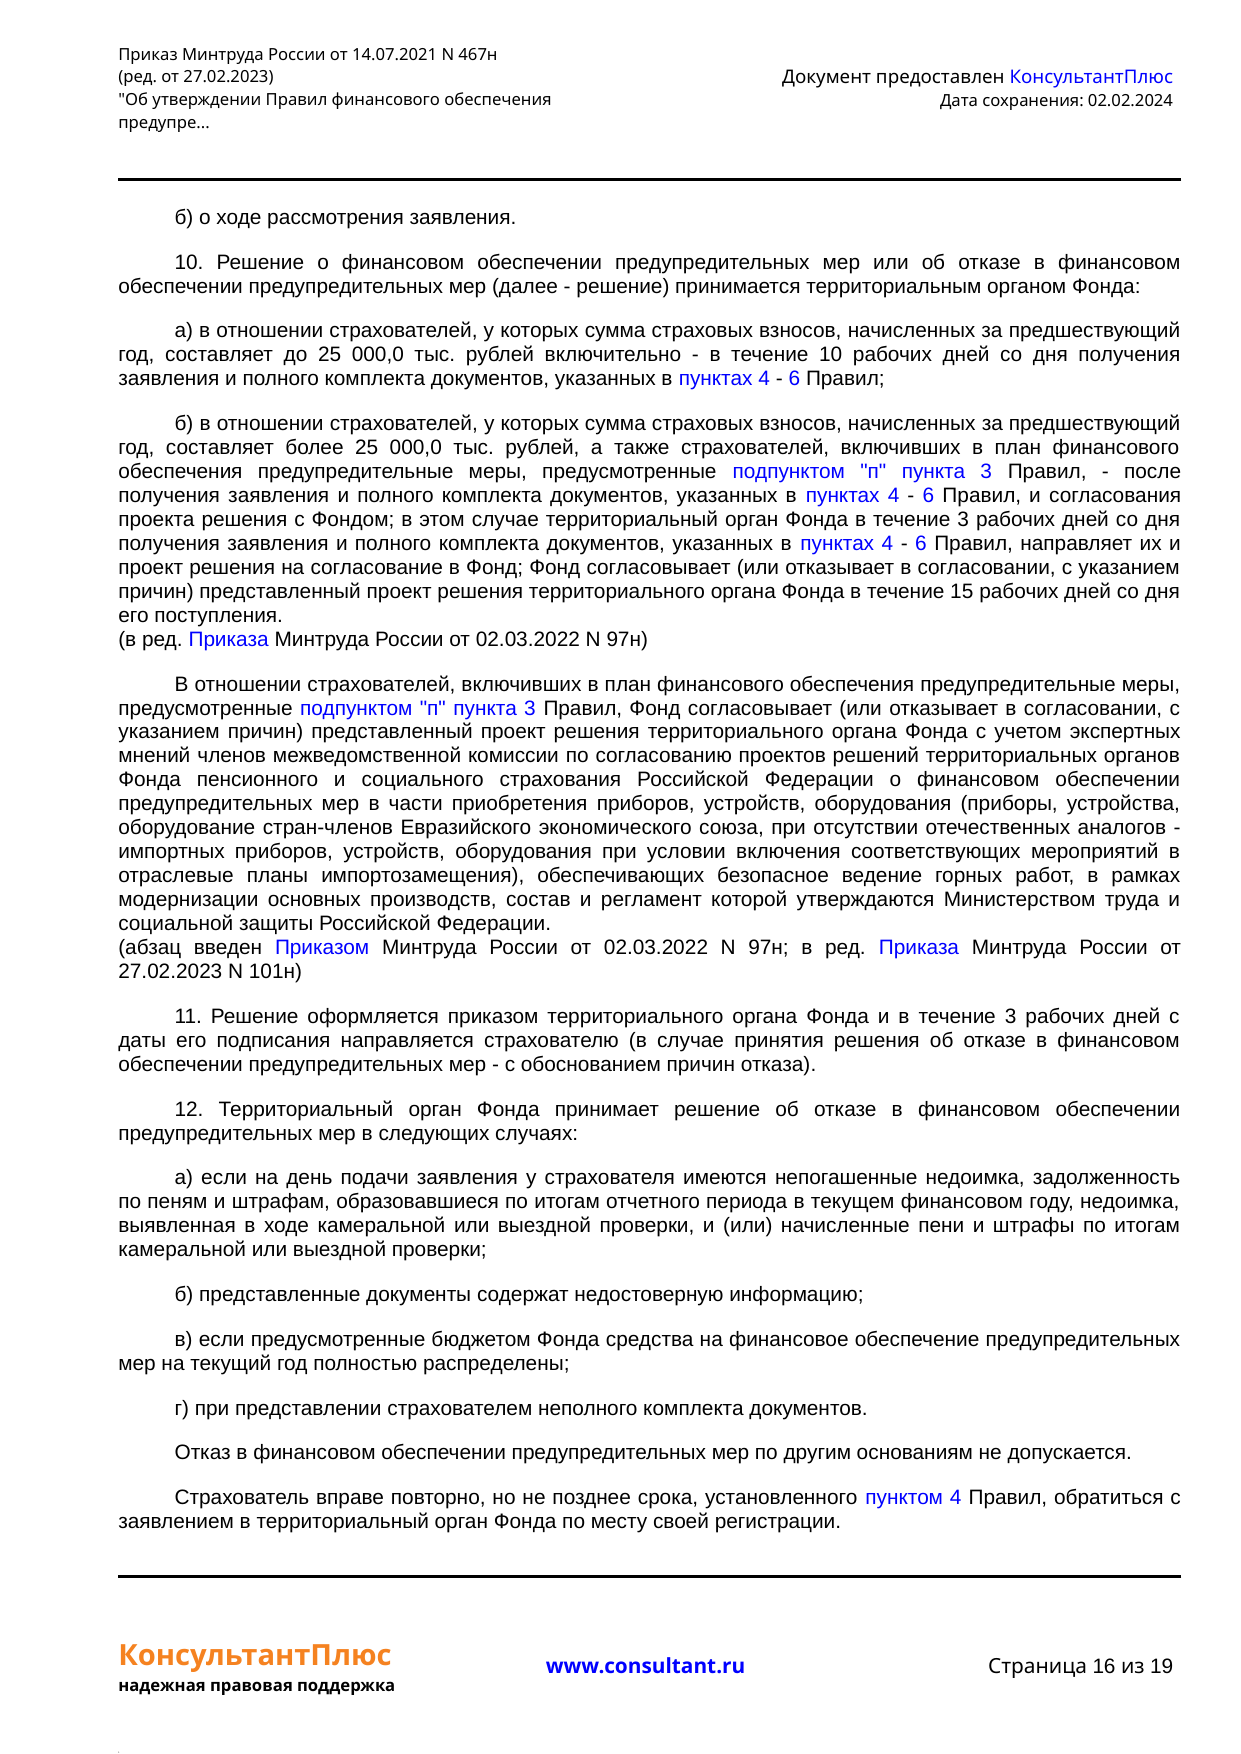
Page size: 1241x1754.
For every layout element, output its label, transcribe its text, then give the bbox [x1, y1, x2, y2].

text В отношении страхователей, включивших в план финансового обеспечения предупредительные меры, предусмотренные подпунктом "п" пункта 3 Правил, Фонд согласовывает (или отказывает в согласовании, с указанием причин) представленный проект решения территориального органа Фонда с учетом экспертных мнений членов межведомственной комиссии по согласованию проектов решений территориальных органов Фонда пенсионного и социального страхования Российской Федерации о финансовом обеспечении предупредительных мер в части приобретения приборов, устройств, оборудования (приборы, устройства, оборудование стран-членов Евразийского экономического союза, при отсутствии отечественных аналогов - импортных приборов, устройств, оборудования при условии включения соответствующих мероприятий в отраслевые планы импортозамещения), обеспечивающих безопасное ведение горных работ, в рамках модернизации основных производств, состав и регламент которой утверждаются Министерством труда и социальной защиты Российской Федерации. [118, 671, 1181, 935]
text 12. Территориальный орган Фонда принимает решение об отказе в финансовом обеспечении предупредительных мер в следующих случаях: [118, 1096, 1181, 1144]
text в) если предусмотренные бюджетом Фонда средства на финансовое обеспечение предупредительных мер на текущий год полностью распределены; [118, 1327, 1181, 1374]
text (в ред. Приказа Минтруда России от 02.03.2022 N 97н) [118, 627, 1181, 651]
text (абзац введен Приказом Минтруда России от 02.03.2022 N 97н; в ред. Приказа Минтруда России от 27.02.2023 N 101н) [118, 935, 1181, 983]
text г) при представлении страхователем неполного комплекта документов. [118, 1395, 1181, 1419]
text Отказ в финансовом обеспечении предупредительных мер по другим основаниям не допускается. [118, 1440, 1181, 1464]
text а) в отношении страхователей, у которых сумма страховых взносов, начисленных за предшествующий год, составляет до 25 000,0 тыс. рублей включительно - в течение 10 рабочих дней со дня получения заявления и полного комплекта документов, указанных в пунктах 4 - 6 Правил; [118, 318, 1181, 390]
text а) если на день подачи заявления у страхователя имеются непогашенные недоимка, задолженность по пеням и штрафам, образовавшиеся по итогам отчетного периода в текущем финансовом году, недоимка, выявленная в ходе камеральной или выездной проверки, и (или) начисленные пени и штрафы по итогам камеральной или выездной проверки; [118, 1165, 1181, 1261]
text 11. Решение оформляется приказом территориального органа Фонда и в течение 3 рабочих дней с даты его подписания направляется страхователю (в случае принятия решения об отказе в финансовом обеспечении предупредительных мер - с обоснованием причин отказа). [118, 1004, 1181, 1076]
text 10. Решение о финансовом обеспечении предупредительных мер или об отказе в финансовом обеспечении предупредительных мер (далее - решение) принимается территориальным органом Фонда: [118, 249, 1181, 297]
text б) в отношении страхователей, у которых сумма страховых взносов, начисленных за предшествующий год, составляет более 25 000,0 тыс. рублей, а также страхователей, включивших в план финансового обеспечения предупредительные меры, предусмотренные подпунктом "п" пункта 3 Правил, - после получения заявления и полного комплекта документов, указанных в пунктах 4 - 6 Правил, и согласования проекта решения с Фондом; в этом случае территориальный орган Фонда в течение 3 рабочих дней со дня получения заявления и полного комплекта документов, указанных в пунктах 4 - 6 Правил, направляет их и проект решения на согласование в Фонд; Фонд согласовывает (или отказывает в согласовании, с указанием причин) представленный проект решения территориального органа Фонда в течение 15 рабочих дней со дня его поступления. [118, 411, 1181, 627]
text Страхователь вправе повторно, но не позднее срока, установленного пунктом 4 Правил, обратиться с заявлением в территориальный орган Фонда по месту своей регистрации. [118, 1485, 1181, 1533]
text б) представленные документы содержат недостоверную информацию; [118, 1282, 1181, 1306]
text б) о ходе рассмотрения заявления. [118, 205, 1181, 229]
